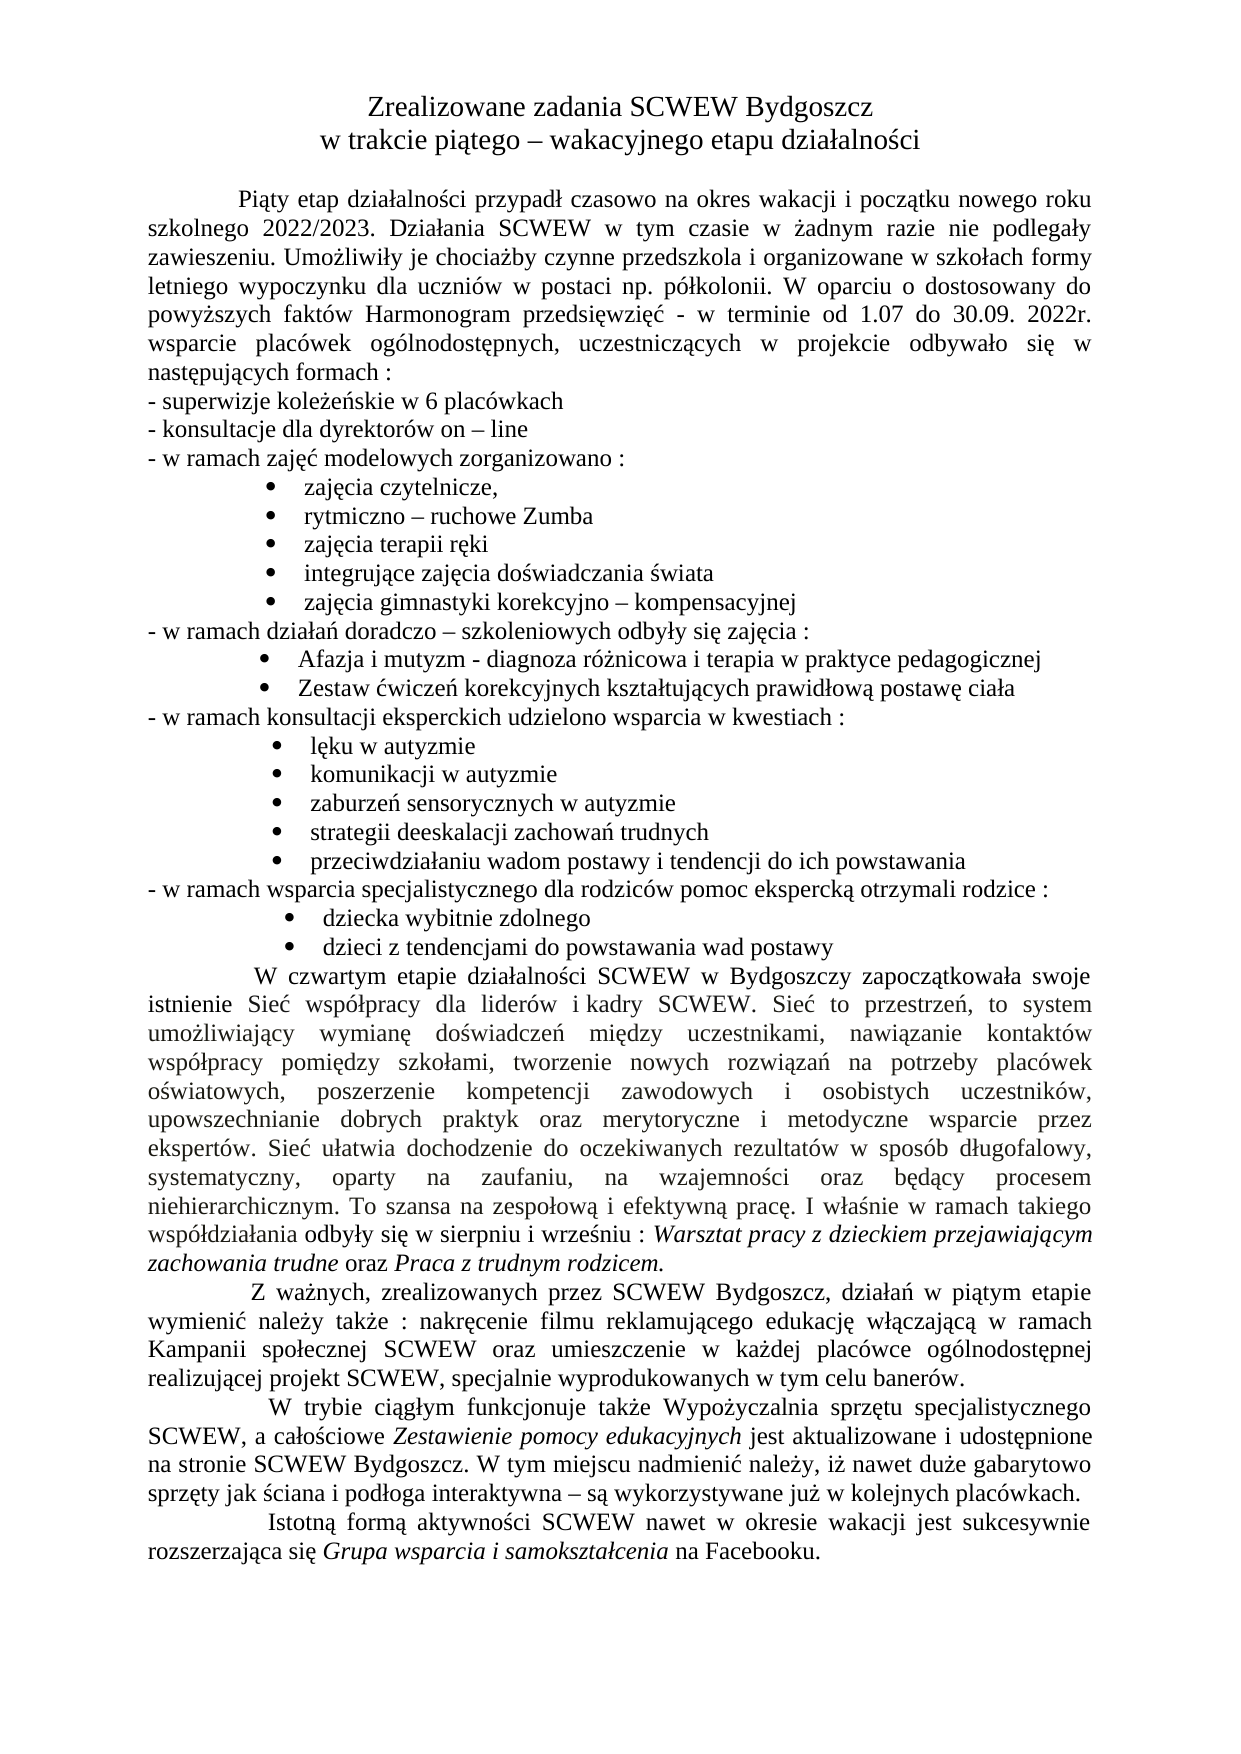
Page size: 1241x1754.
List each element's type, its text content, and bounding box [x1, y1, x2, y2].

text - w ramach konsultacji eksperckich udzielono wsparcia w kwestiach : [148, 702, 1093, 731]
text Piąty etap działalności przypadł czasowo na okres wakacji i początku nowego roku szkolnego 2022/2023. Działania SCWEW w tym czasie w żadnym razie nie podlegały zawieszeniu. Umożliwiły je chociażby czynne przedszkola i organizowane w szkołach formy letniego wypoczynku dla uczniów w postaci np. półkolonii. W oparciu o dostosowany do powyższych faktów Harmonogram przedsięwzięć - w terminie od 1.07 do 30.09. 2022r. wsparcie placówek ogólnodostępnych, uczestniczących w projekcie odbywało się w następujących formach : [148, 184, 1093, 386]
list dziecka wybitnie zdolnego [285, 903, 1093, 932]
text Z ważnych, zrealizowanych przez SCWEW Bydgoszcz, działań w piątym etapie wymienić należy także : nakręcenie filmu reklamującego edukację włączającą w ramach Kampanii społecznej SCWEW oraz umieszczenie w każdej placówce ogólnodostępnej realizującej projekt SCWEW, specjalnie wyprodukowanych w tym celu banerów. [148, 1277, 1093, 1392]
text - superwizje koleżeńskie w 6 placówkach [148, 386, 1093, 414]
list Afazja i mutyzm - diagnoza różnicowa i terapia w praktyce pedagogicznej [260, 644, 1093, 673]
list zajęcia czytelnicze, [266, 472, 1093, 501]
list zajęcia terapii ręki [266, 529, 1093, 558]
list dzieci z tendencjami do powstawania wad postawy [285, 932, 1093, 961]
text Zrealizowane zadania SCWEW Bydgoszcz [148, 89, 1093, 122]
text - konsultacje dla dyrektorów on – line [148, 414, 1093, 443]
list komunikacji w autyzmie [273, 759, 1093, 788]
text w trakcie piątego – wakacyjnego etapu działalności [148, 122, 1093, 156]
text Istotną formą aktywności SCWEW nawet w okresie wakacji jest sukcesywnie rozszerzająca się Grupa wsparcia i samokształcenia na Facebooku. [148, 1507, 1093, 1564]
list zajęcia gimnastyki korekcyjno – kompensacyjnej [266, 587, 1093, 616]
text W trybie ciągłym funkcjonuje także Wypożyczalnia sprzętu specjalistycznego SCWEW, a całościowe Zestawienie pomocy edukacyjnych jest aktualizowane i udostępnione na stronie SCWEW Bydgoszcz. W tym miejscu nadmienić należy, iż nawet duże gabarytowo sprzęty jak ściana i podłoga interaktywna – są wykorzystywane już w kolejnych placówkach. [148, 1392, 1093, 1507]
list lęku w autyzmie [273, 731, 1093, 759]
list strategii deeskalacji zachowań trudnych [273, 817, 1093, 846]
list zaburzeń sensorycznych w autyzmie [273, 788, 1093, 817]
list Zestaw ćwiczeń korekcyjnych kształtujących prawidłową postawę ciała [260, 673, 1093, 702]
list przeciwdziałaniu wadom postawy i tendencji do ich powstawania [273, 846, 1093, 874]
text W czwartym etapie działalności SCWEW w Bydgoszczy zapoczątkowała swoje istnienie Sieć współpracy dla liderów i kadry SCWEW. Sieć to przestrzeń, to system umożliwiający wymianę doświadczeń między uczestnikami, nawiązanie kontaktów współpracy pomiędzy szkołami, tworzenie nowych rozwiązań na potrzeby placówek oświatowych, poszerzenie kompetencji zawodowych i osobistych uczestników, upowszechnianie dobrych praktyk oraz merytoryczne i metodyczne wsparcie przez ekspertów. Sieć ułatwia dochodzenie do oczekiwanych rezultatów w sposób długofalowy, systematyczny, oparty na zaufaniu, na wzajemności oraz będący procesem niehierarchicznym. To szansa na zespołową i efektywną pracę. I właśnie w ramach takiego współdziałania odbyły się w sierpniu i wrześniu : Warsztat pracy z dzieckiem przejawiającym zachowania trudne oraz Praca z trudnym rodzicem. [148, 961, 1093, 1277]
list rytmiczno – ruchowe Zumba [266, 501, 1093, 529]
list integrujące zajęcia doświadczania świata [266, 558, 1093, 587]
text - w ramach zajęć modelowych zorganizowano : [148, 443, 1093, 472]
text - w ramach wsparcia specjalistycznego dla rodziców pomoc ekspercką otrzymali rodzice : [148, 874, 1093, 903]
text - w ramach działań doradczo – szkoleniowych odbyły się zajęcia : [148, 616, 1093, 644]
